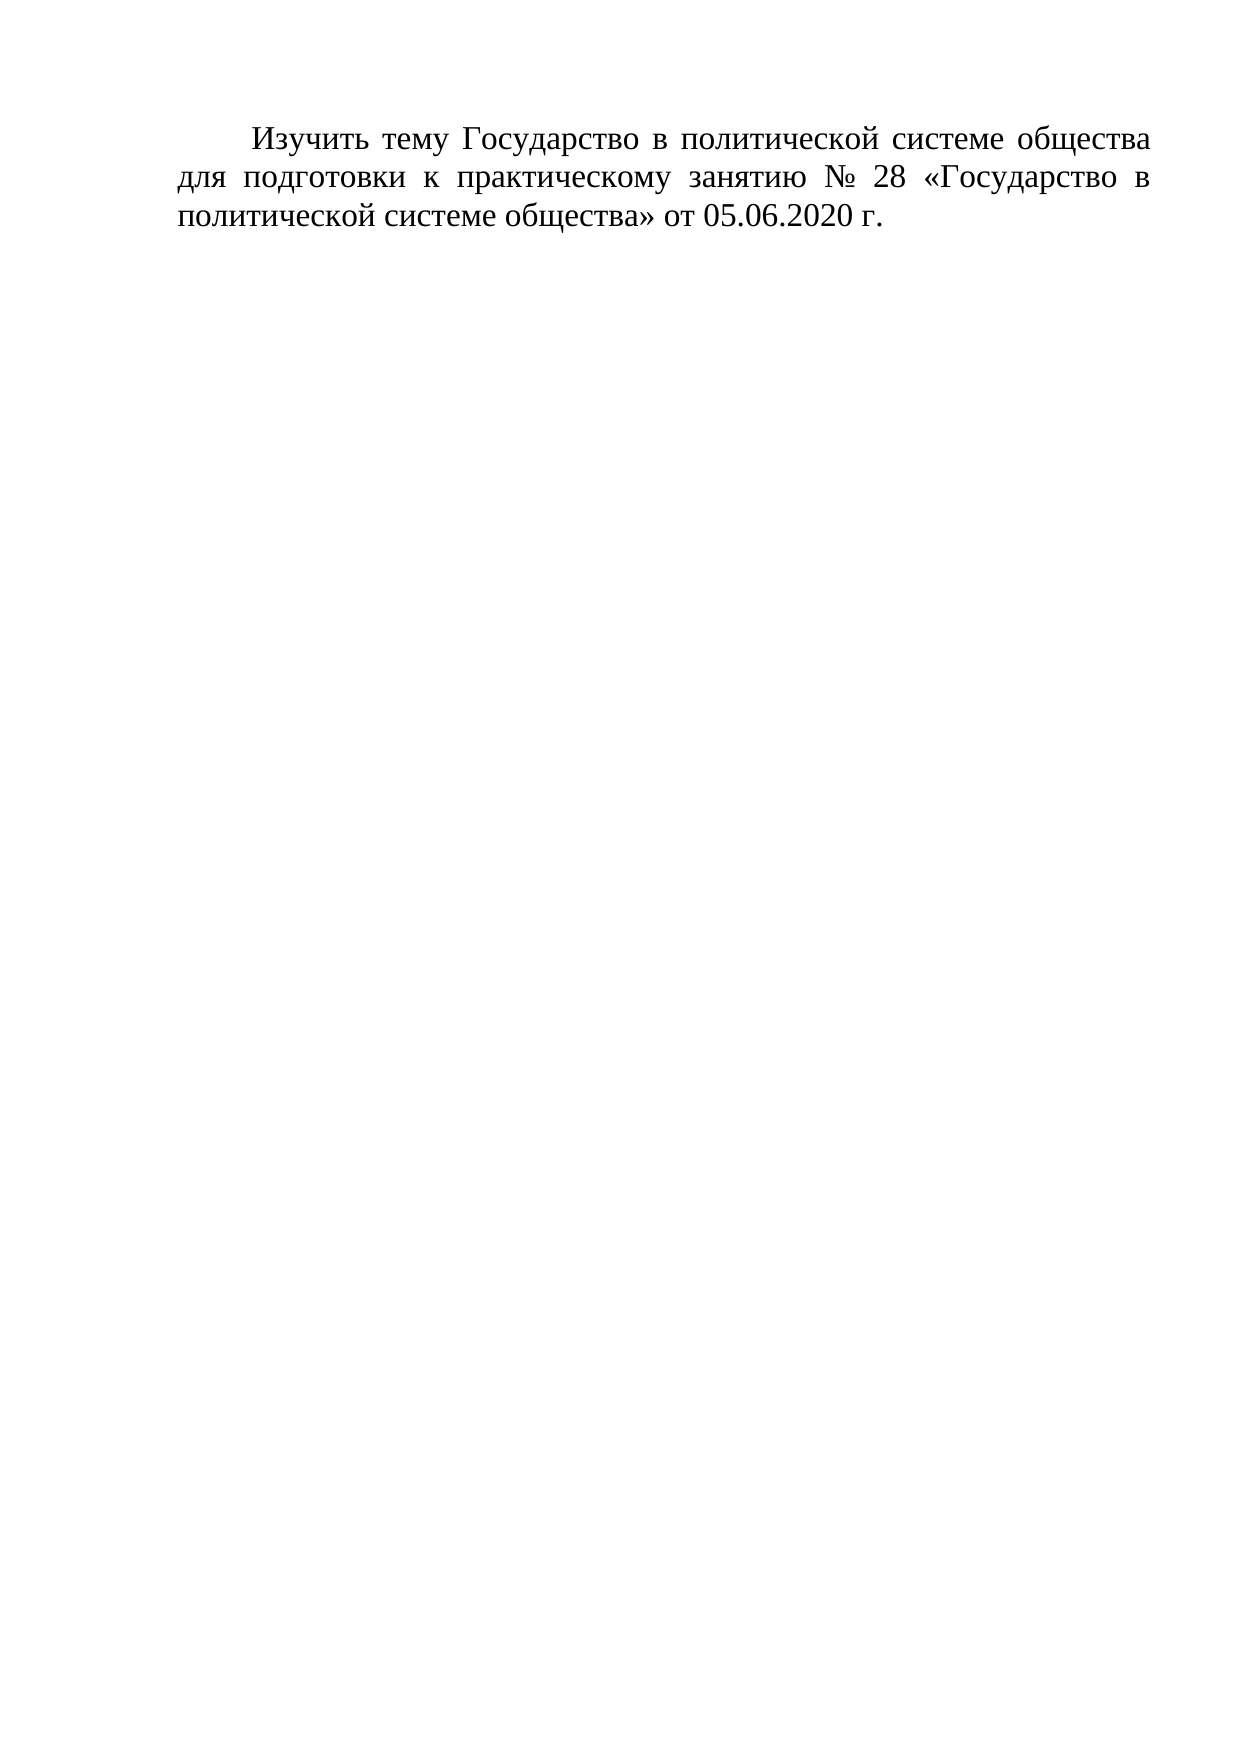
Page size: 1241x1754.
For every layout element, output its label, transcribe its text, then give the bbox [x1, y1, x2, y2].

text Изучить тему Государство в политической системе общества для подготовки к практическому занятию № 28 «Государство в политической системе общества» от 05.06.2020 г. [177, 118, 1152, 233]
